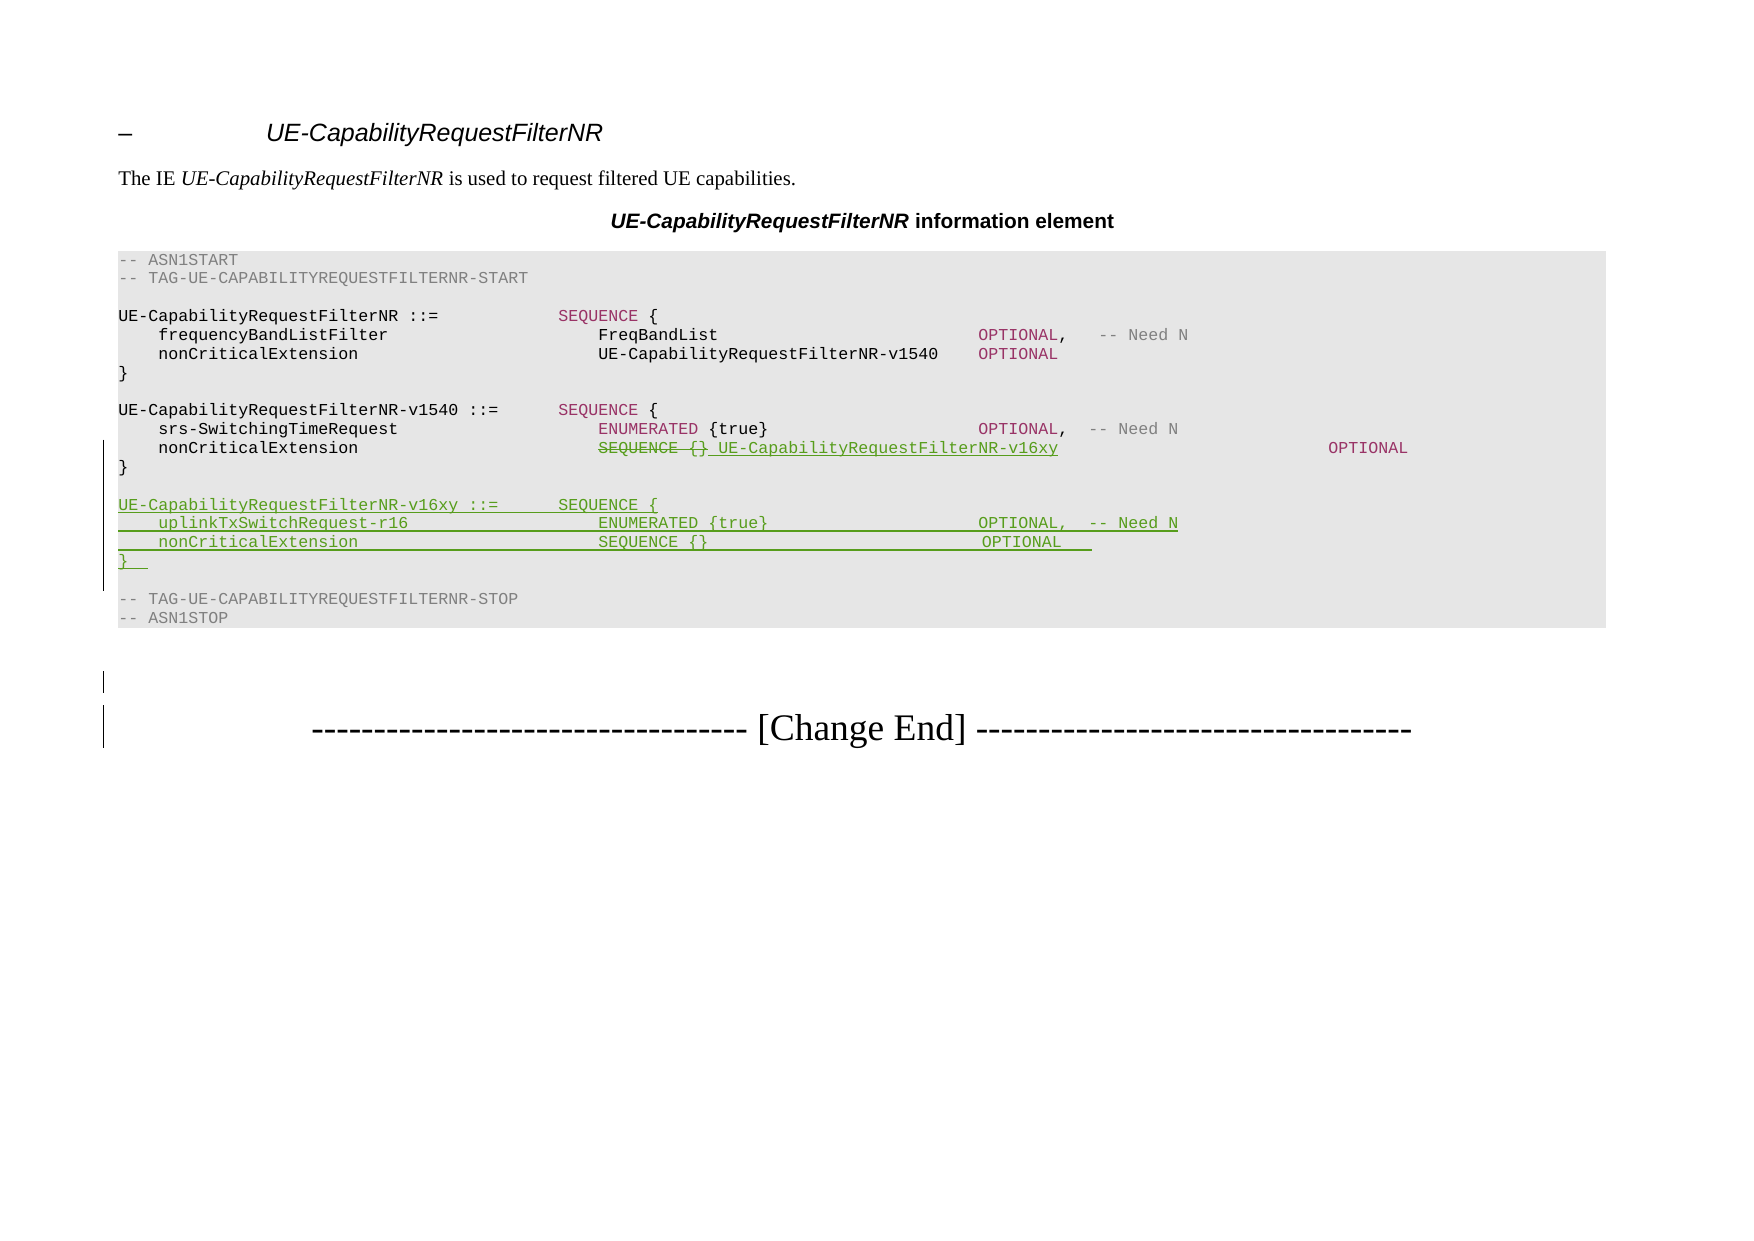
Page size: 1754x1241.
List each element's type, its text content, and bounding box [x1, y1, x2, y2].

text } [118, 364, 1606, 383]
text – UE-CapabilityRequestFilterNR [118, 118, 1606, 147]
text -- TAG-UE-CAPABILITYREQUESTFILTERNR-START [118, 270, 1606, 289]
text nonCriticalExtension UE-CapabilityRequestFilterNR-v1540 OPTIONAL [118, 345, 1606, 364]
text -- ASN1START [118, 251, 1606, 270]
text UE-CapabilityRequestFilterNR-v1540 ::= SEQUENCE { [118, 402, 1606, 421]
text The IE UE-CapabilityRequestFilterNR is used to request filtered UE capabilities. [118, 166, 1606, 190]
text -- ASN1STOP [118, 609, 1606, 628]
text nonCriticalExtension OPTIONAL [118, 440, 1606, 458]
text -- TAG-UE-CAPABILITYREQUESTFILTERNR-STOP [118, 591, 1606, 609]
text } [118, 458, 1606, 477]
text UE-CapabilityRequestFilterNR information element [118, 208, 1606, 232]
text UE-CapabilityRequestFilterNR ::= SEQUENCE { [118, 308, 1606, 327]
text srs-SwitchingTimeRequest ENUMERATED {true} OPTIONAL, -- Need N [118, 421, 1606, 440]
text ----------------------------------- [Change End] ----------------------------------- [118, 705, 1606, 748]
text frequencyBandListFilter FreqBandList OPTIONAL, -- Need N [118, 327, 1606, 345]
